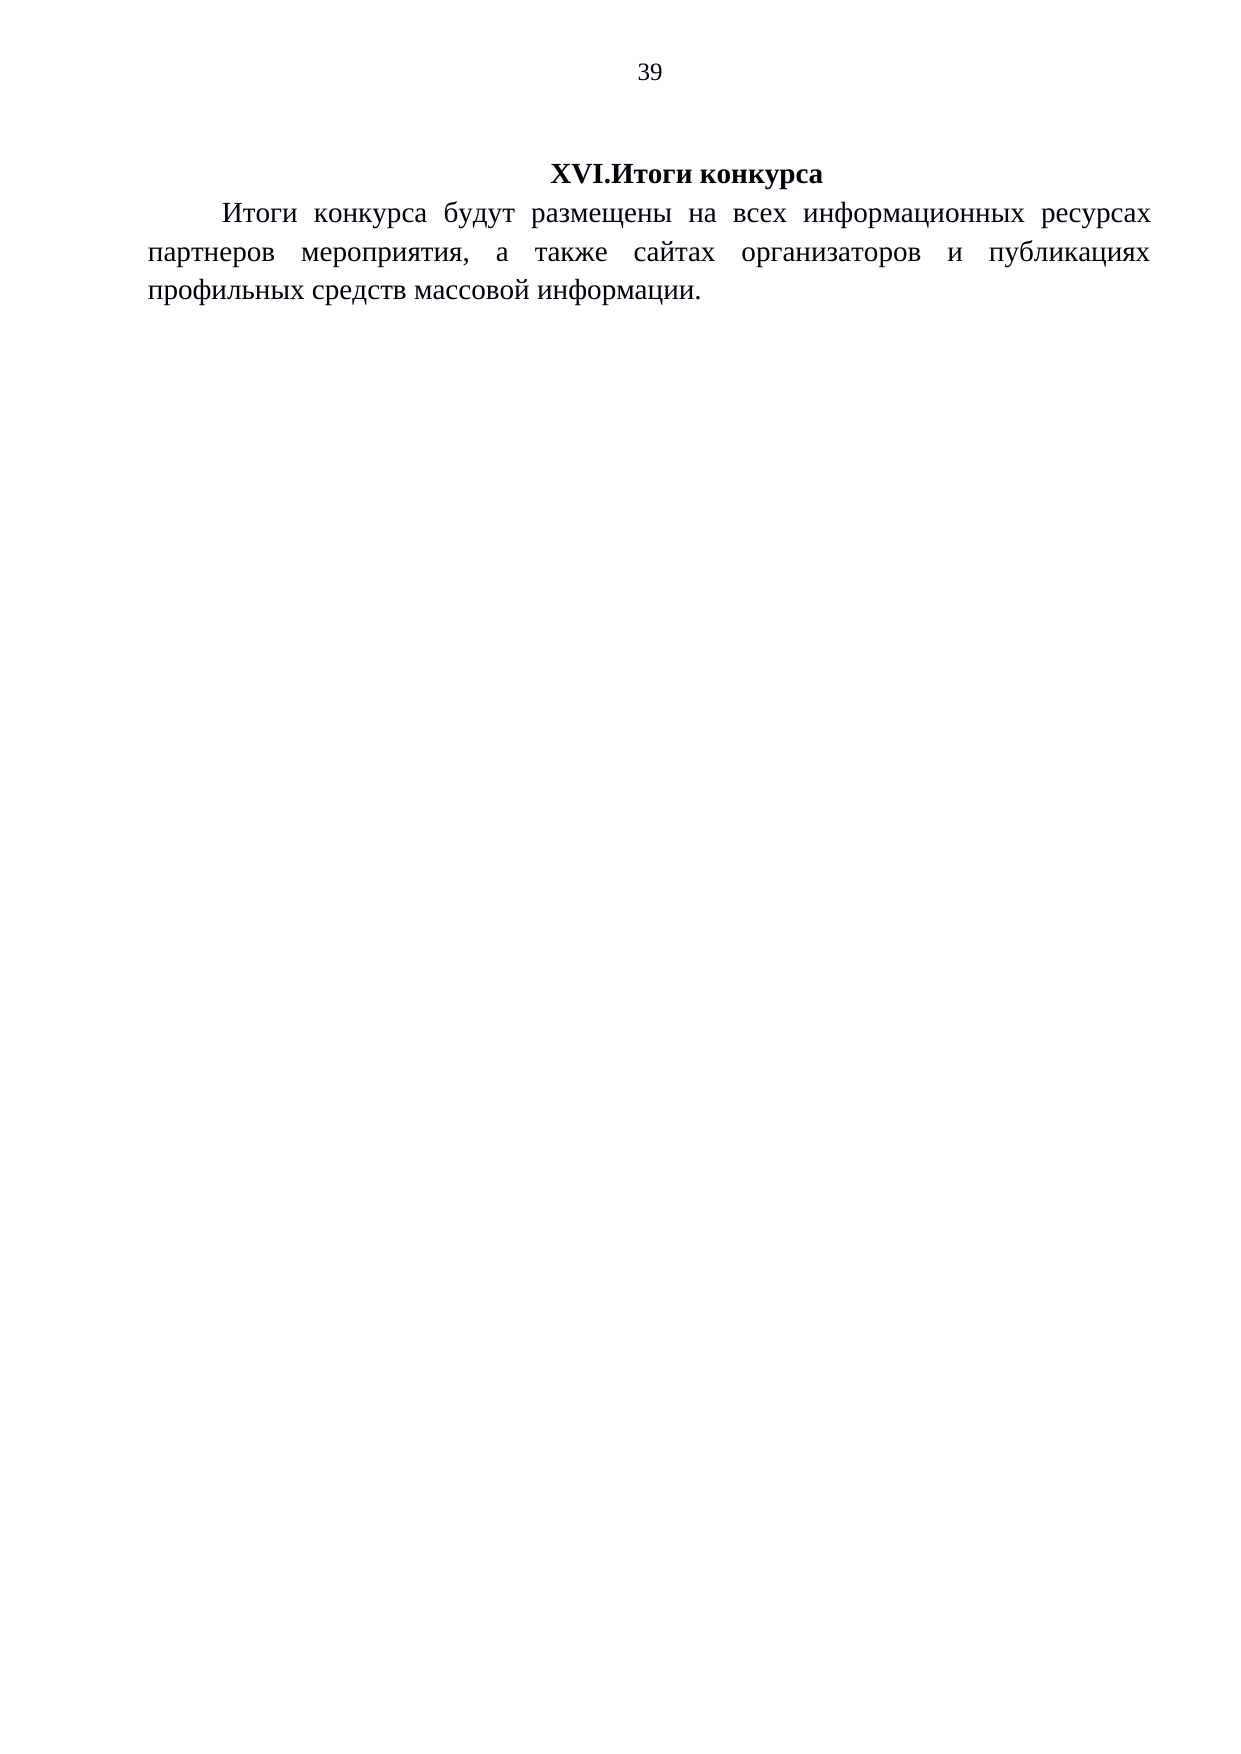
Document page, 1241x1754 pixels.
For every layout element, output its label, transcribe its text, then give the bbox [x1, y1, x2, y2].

text Итоги конкурса будут размещены на всех информационных ресурсах партнеров мероприятия, а также сайтах организаторов и публикациях профильных средств массовой информации. [148, 195, 1152, 306]
text XVI.Итоги конкурса [148, 157, 1152, 190]
